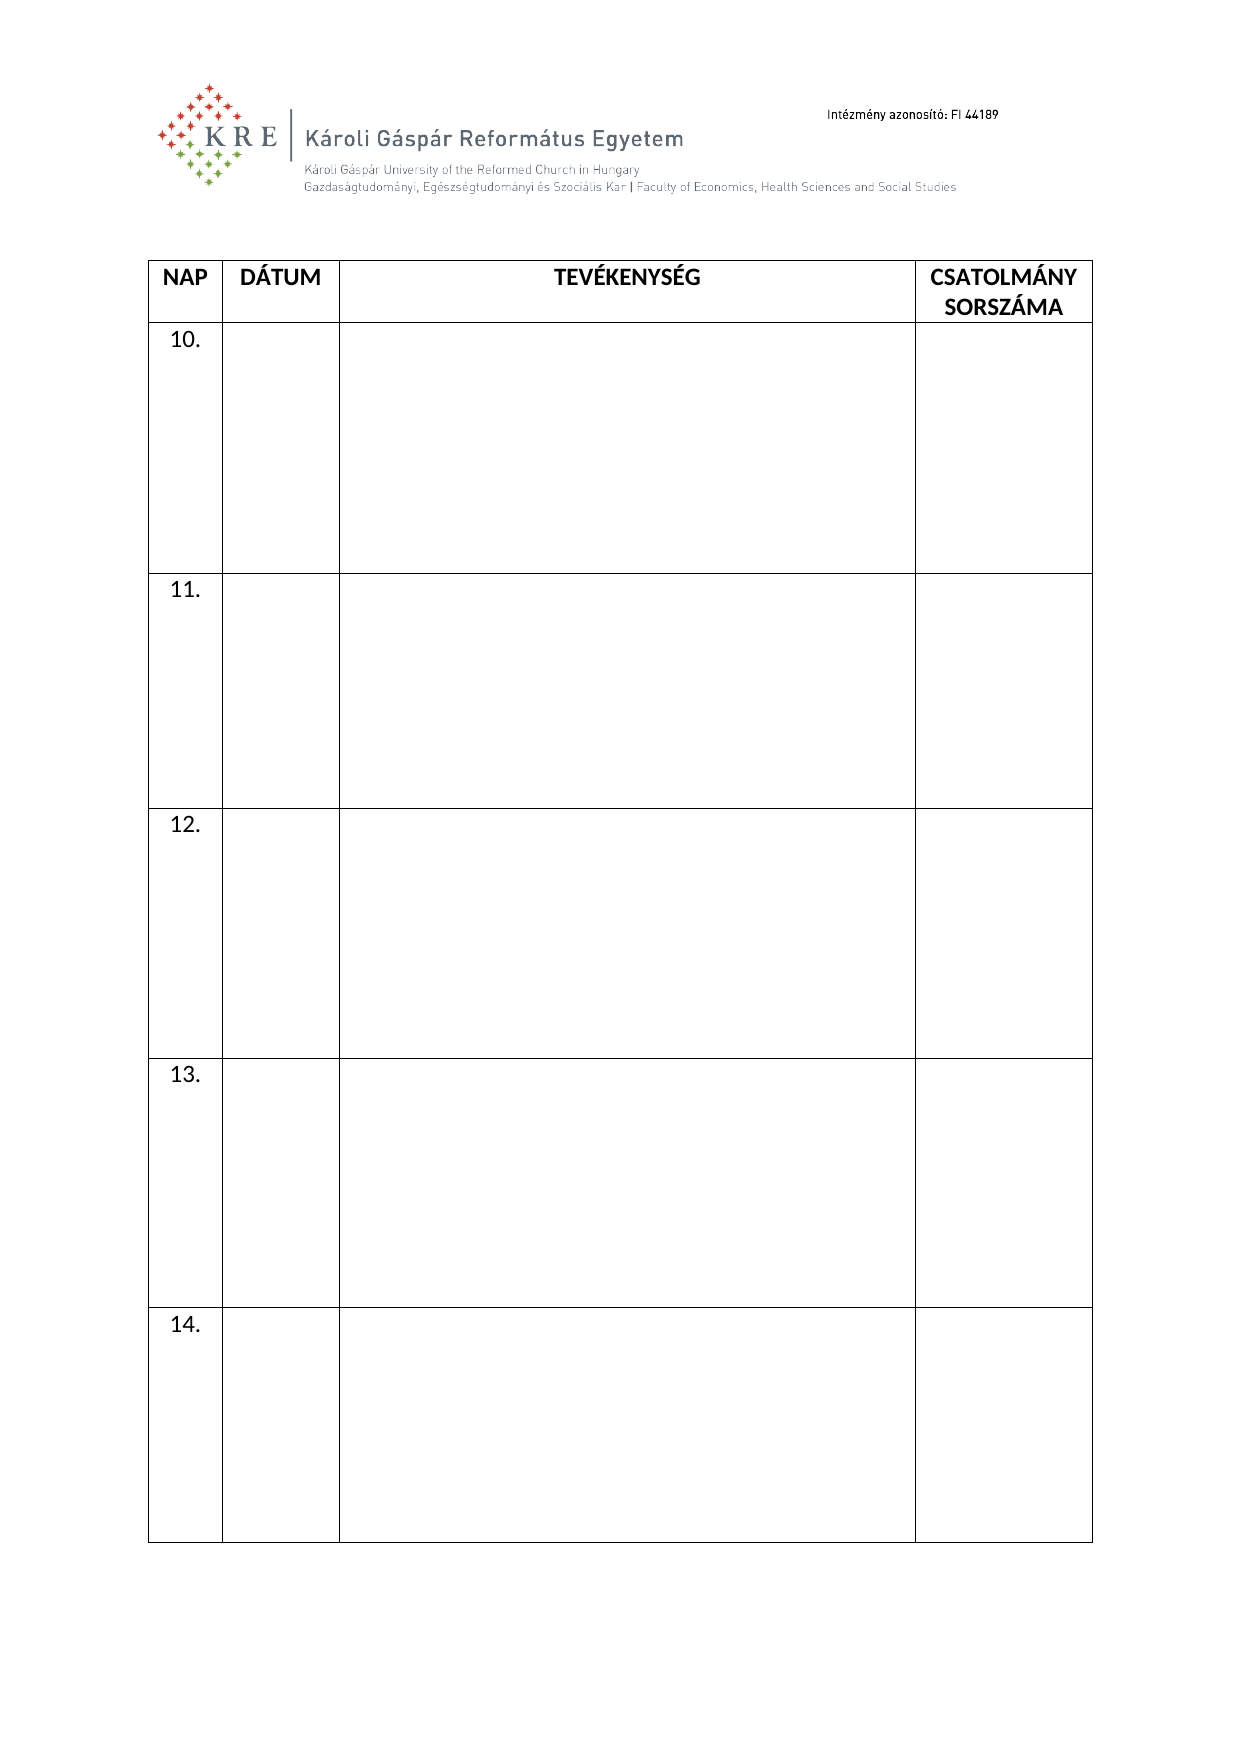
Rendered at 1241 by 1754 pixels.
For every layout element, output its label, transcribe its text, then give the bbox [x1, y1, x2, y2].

table_cell [340, 809, 915, 1057]
table_header NAP [149, 261, 222, 322]
table_cell [340, 1308, 915, 1542]
table_cell [223, 574, 339, 807]
table_cell [340, 1059, 915, 1307]
picture [147, 73, 1093, 210]
table_cell 12. [149, 809, 222, 1057]
table_cell 10. [149, 323, 222, 572]
table_cell 14. [149, 1308, 222, 1542]
table_cell [916, 1059, 1092, 1307]
table_cell [916, 809, 1092, 1057]
table_cell [223, 1059, 339, 1307]
table_cell [340, 574, 915, 807]
table_cell [223, 1308, 339, 1542]
table_header DÁTUM [223, 261, 339, 322]
table_cell 11. [149, 574, 222, 807]
table_cell [916, 574, 1092, 807]
table_cell 13. [149, 1059, 222, 1307]
table_cell [916, 323, 1092, 572]
table_cell [916, 1308, 1092, 1542]
table_header CSATOLMÁNY SORSZÁMA [916, 261, 1092, 322]
table_header TEVÉKENYSÉG [340, 261, 915, 322]
table_cell [340, 323, 915, 572]
table_cell [223, 809, 339, 1057]
table_cell [223, 323, 339, 572]
